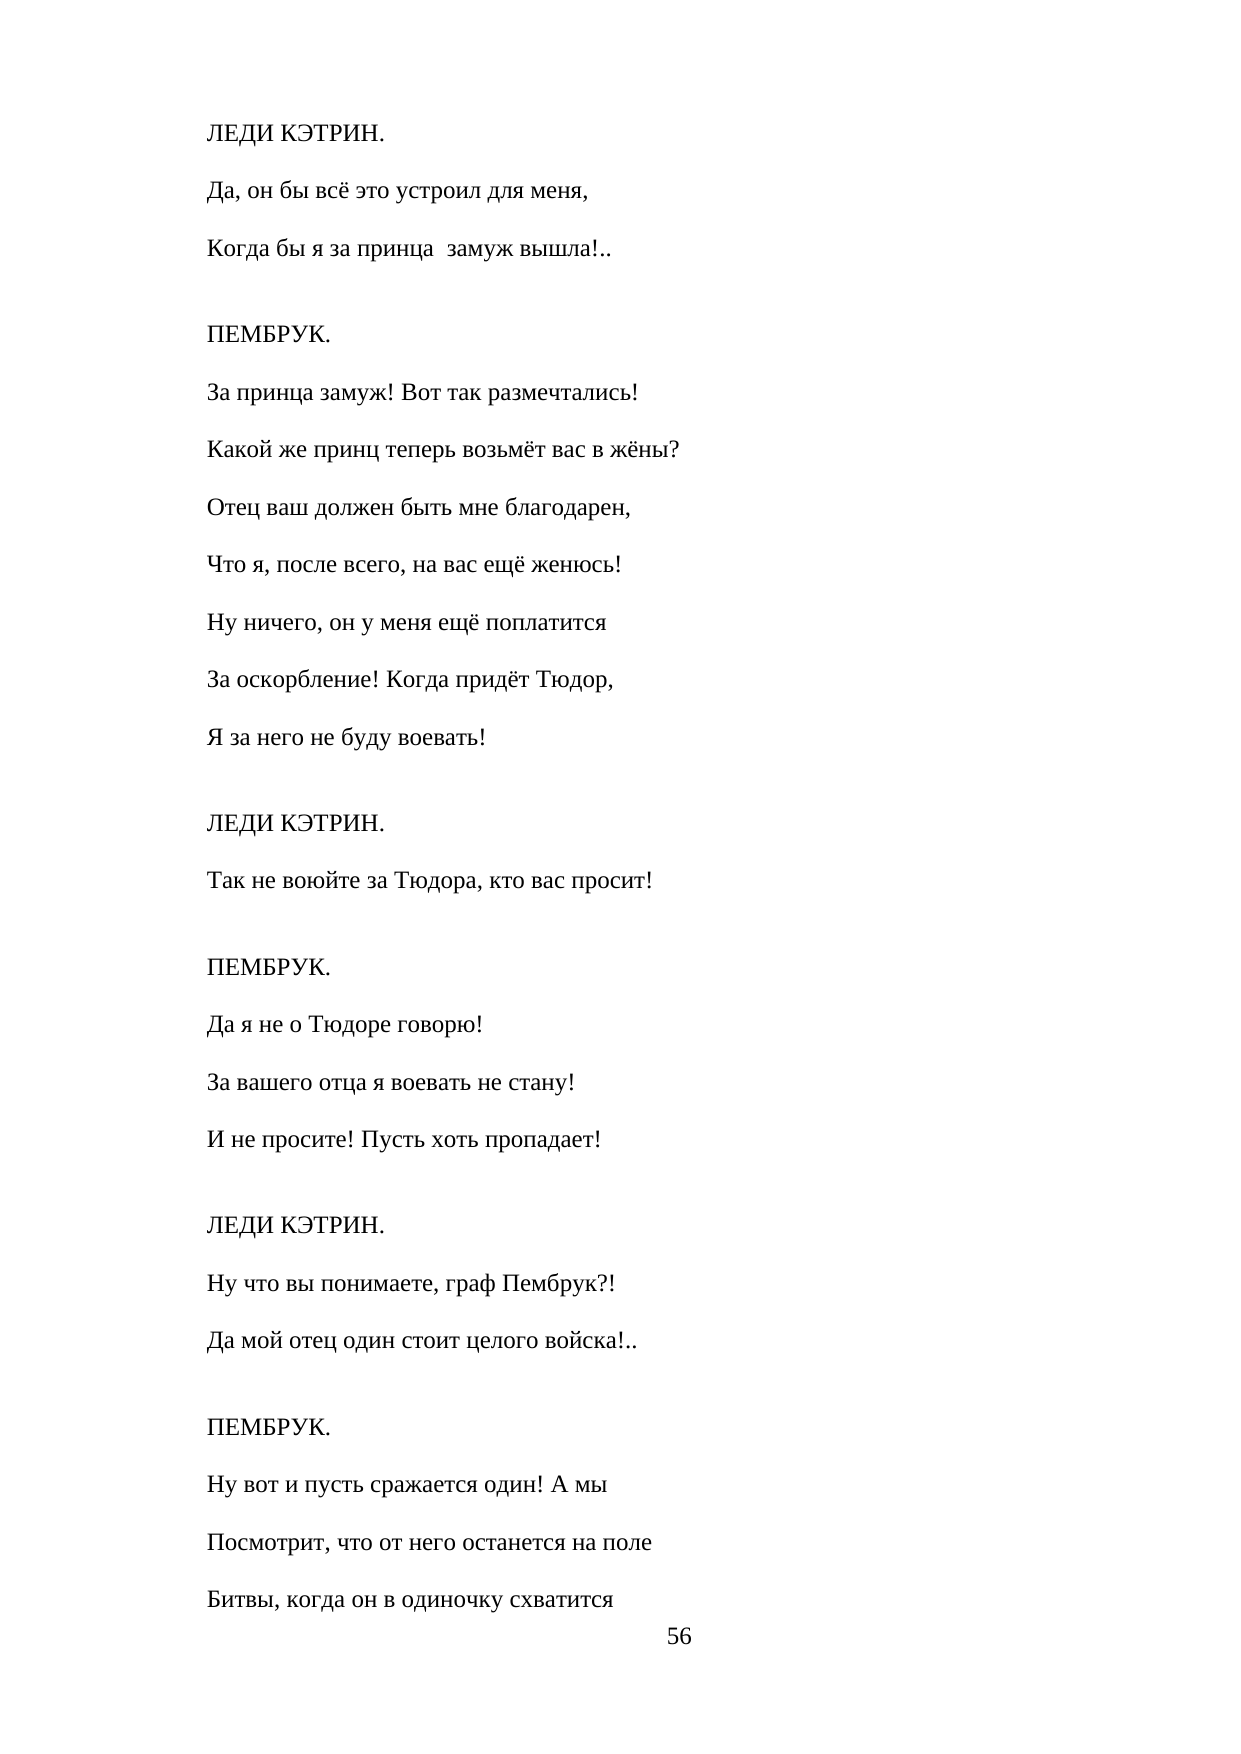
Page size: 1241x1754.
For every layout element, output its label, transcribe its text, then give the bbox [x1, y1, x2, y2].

text Да я не о Тюдоре говорю! [148, 1009, 1152, 1038]
text За оскорбление! Когда придёт Тюдор, [148, 664, 1152, 693]
text ЛЕДИ КЭТРИН. [148, 808, 1152, 837]
text Да мой отец один стоит целого войска!.. [148, 1326, 1152, 1354]
text ПЕМБРУК. [148, 952, 1152, 981]
text Какой же принц теперь возьмёт вас в жёны? [148, 434, 1152, 463]
text Да, он бы всё это устроил для меня, [148, 176, 1152, 204]
text И не просите! Пусть хоть пропадает! [148, 1124, 1152, 1153]
text ЛЕДИ КЭТРИН. [148, 1211, 1152, 1239]
text ЛЕДИ КЭТРИН. [148, 118, 1152, 147]
text ПЕМБРУК. [148, 1412, 1152, 1441]
text Что я, после всего, на вас ещё женюсь! [148, 549, 1152, 578]
text Битвы, когда он в одиночку схватится [148, 1584, 1152, 1613]
text Так не воюйте за Тюдора, кто вас просит! [148, 866, 1152, 894]
text Когда бы я за принца замуж вышла!.. [148, 233, 1152, 262]
text За вашего отца я воевать не стану! [148, 1067, 1152, 1096]
text Отец ваш должен быть мне благодарен, [148, 492, 1152, 521]
text Ну вот и пусть сражается один! А мы [148, 1469, 1152, 1498]
text ПЕМБРУК. [148, 319, 1152, 348]
text Ну что вы понимаете, граф Пембрук?! [148, 1268, 1152, 1297]
text За принца замуж! Вот так размечтались! [148, 377, 1152, 406]
text Я за него не буду воевать! [148, 722, 1152, 751]
text Посмотрит, что от него останется на поле [148, 1527, 1152, 1556]
text Ну ничего, он у меня ещё поплатится [148, 607, 1152, 636]
